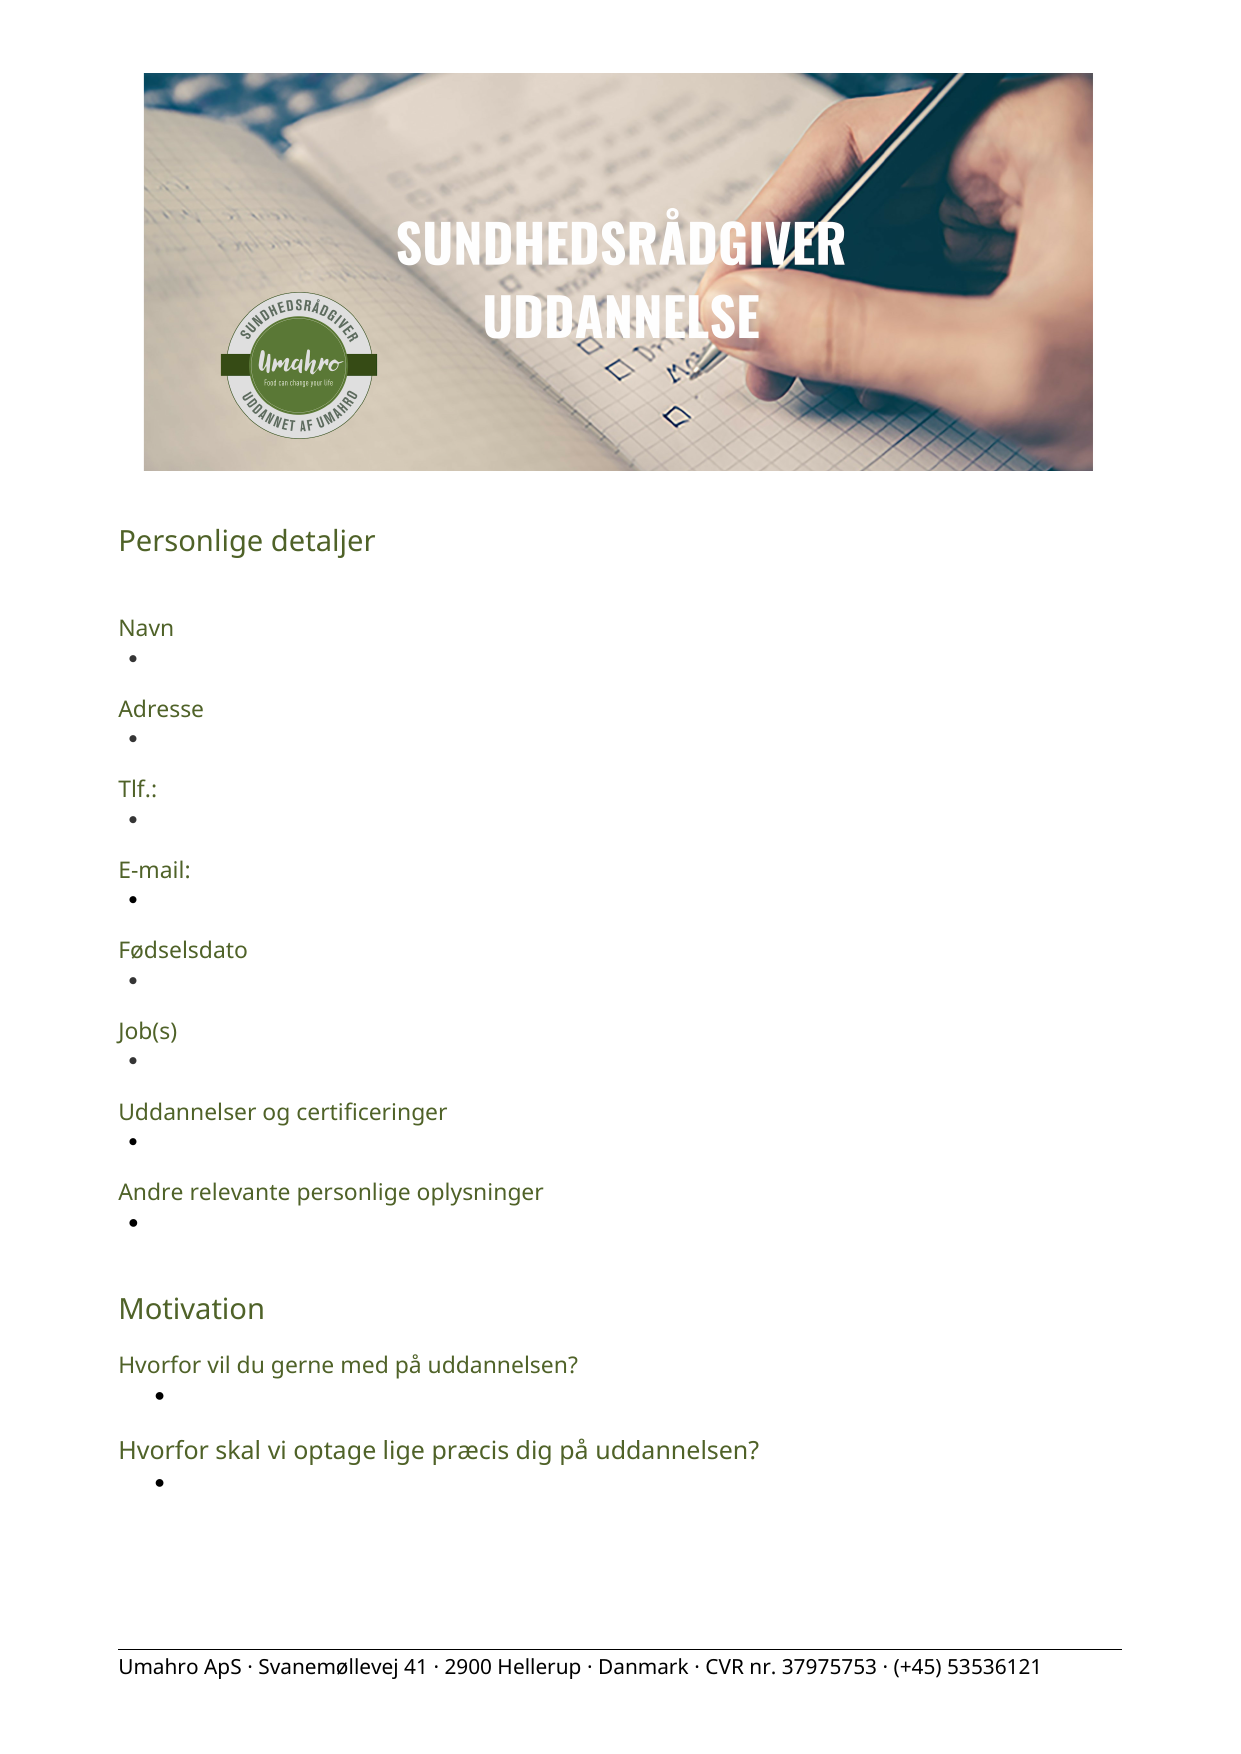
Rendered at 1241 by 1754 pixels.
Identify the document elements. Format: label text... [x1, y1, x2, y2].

subtitle Tlf.: [118, 773, 1122, 805]
subtitle Uddannelser og certificeringer [118, 1096, 1122, 1127]
subtitle Navn [118, 612, 1122, 644]
subtitle Andre relevante personlige oplysninger [118, 1176, 1122, 1207]
subtitle Hvorfor skal vi optage lige præcis dig på uddannelsen? [118, 1432, 1122, 1466]
subtitle E-mail: [118, 854, 1122, 885]
subtitle Adresse [118, 693, 1122, 724]
subtitle Personlige detaljer [118, 521, 1122, 560]
subtitle Motivation [118, 1288, 1122, 1328]
subtitle Fødselsdato [118, 934, 1122, 966]
picture [143, 73, 1097, 471]
subtitle Job(s) [118, 1015, 1122, 1046]
subtitle Hvorfor vil du gerne med på uddannelsen? [118, 1349, 1122, 1380]
